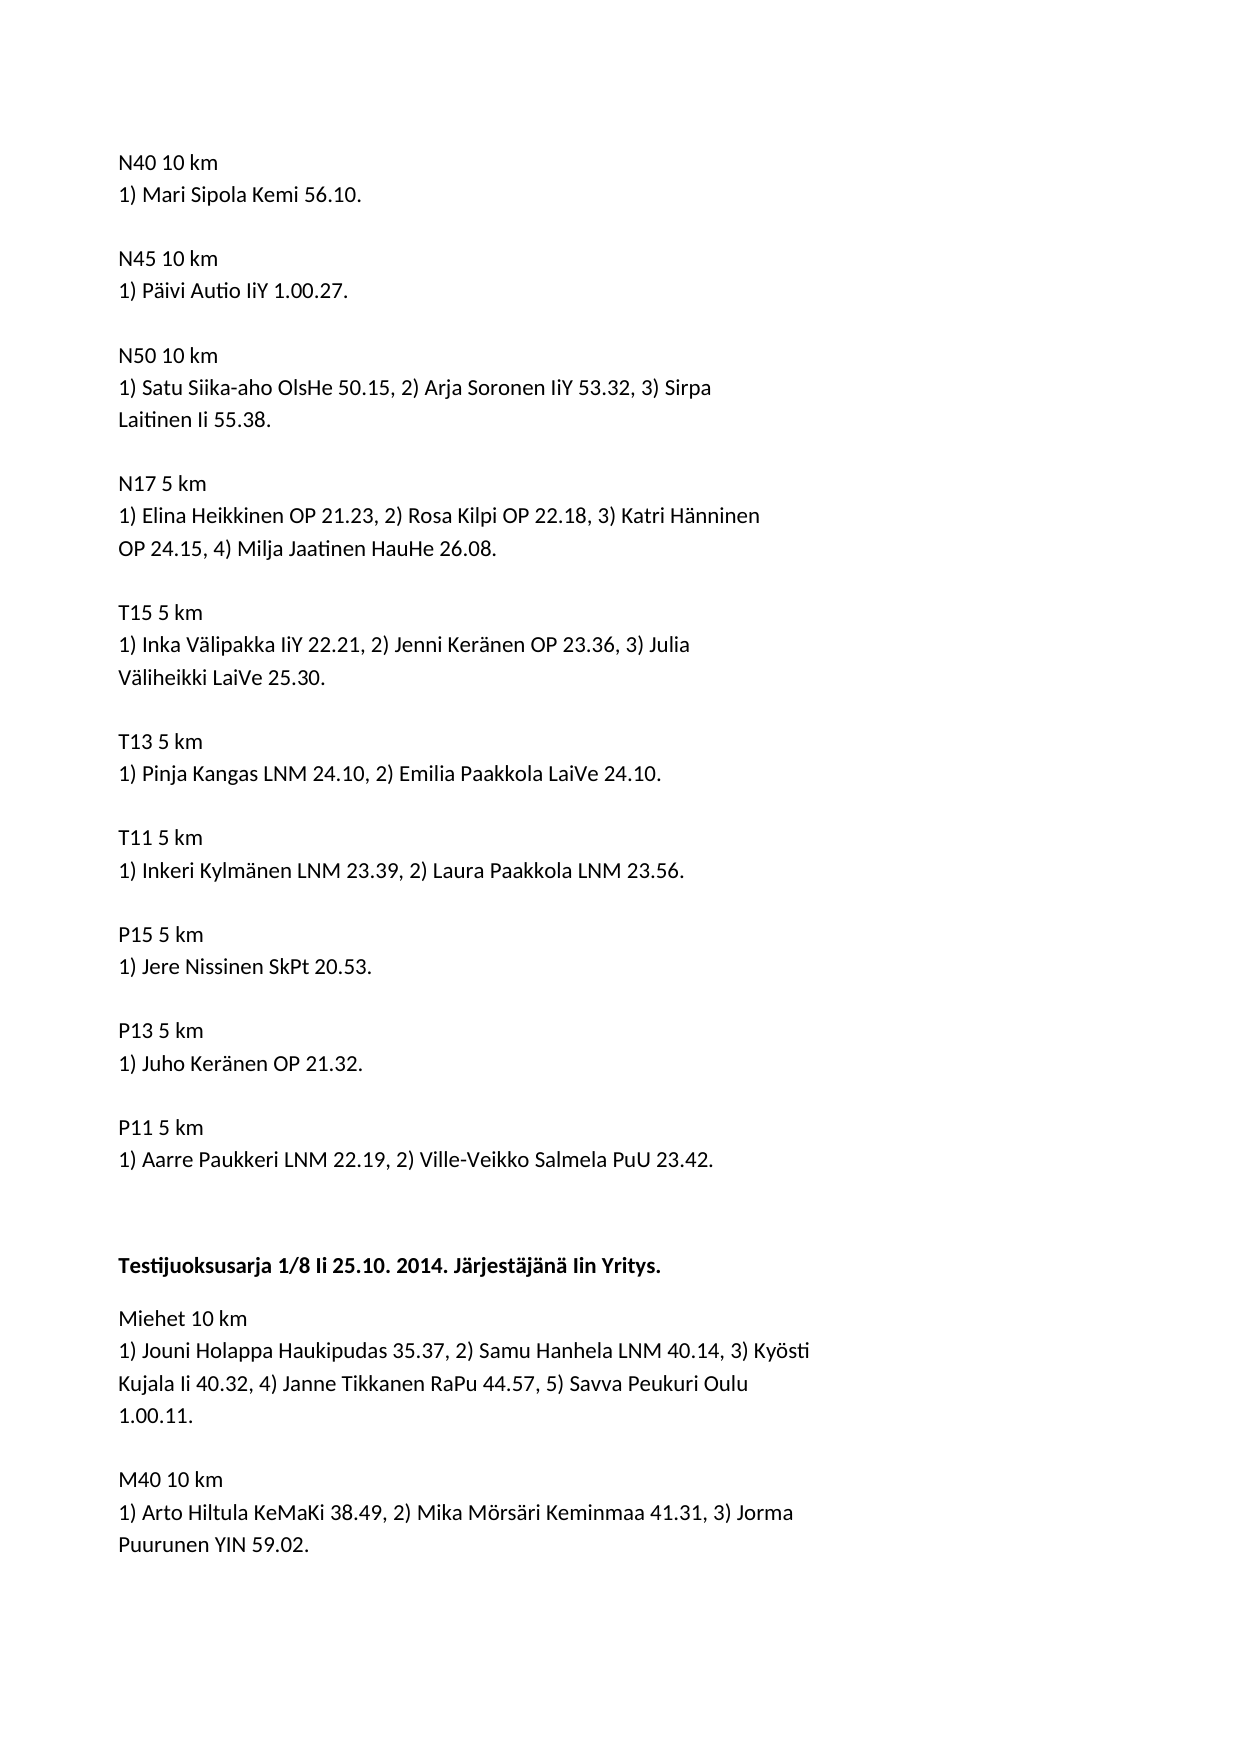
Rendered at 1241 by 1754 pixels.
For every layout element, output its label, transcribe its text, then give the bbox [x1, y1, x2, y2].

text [118, 148, 1122, 1173]
text Testijuoksusarja 1/8 Ii 25.10. 2014. Järjestäjänä Iin Yritys. [118, 1251, 1122, 1279]
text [118, 1304, 1122, 1590]
